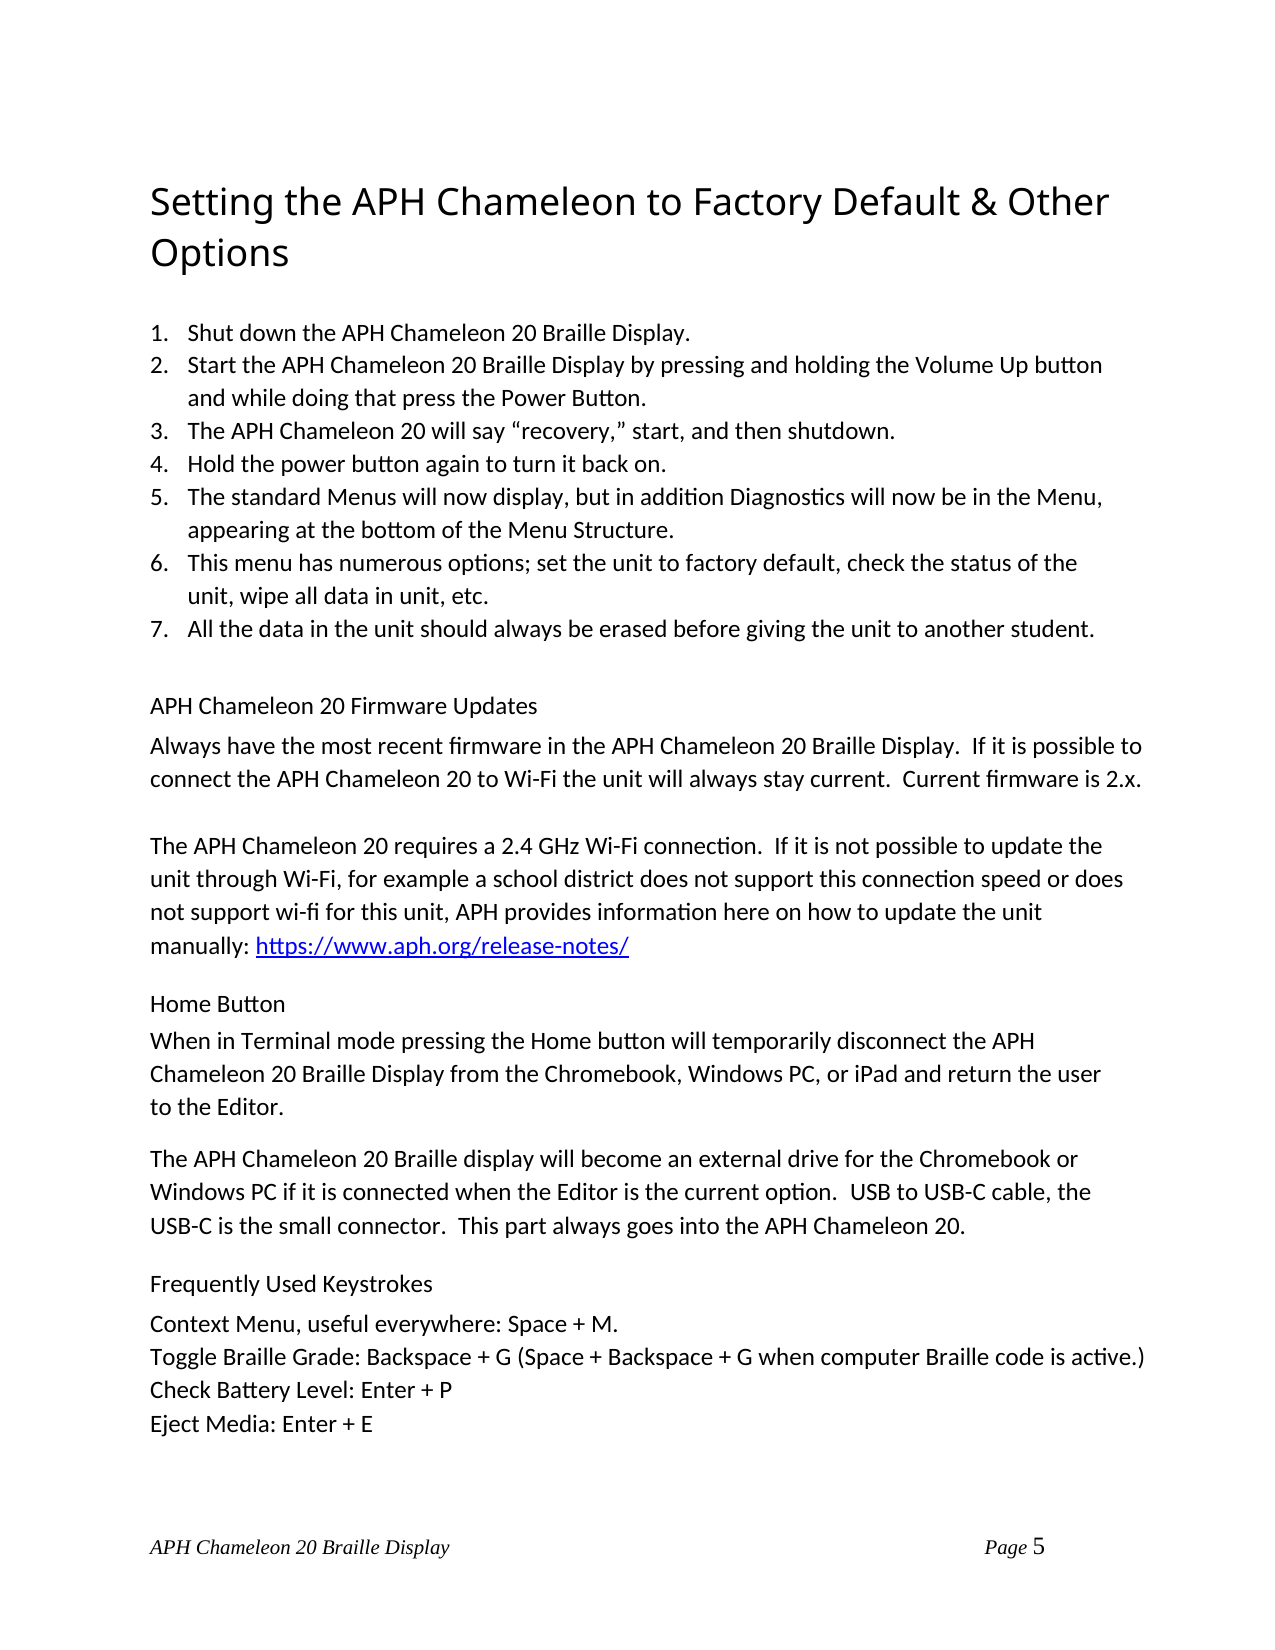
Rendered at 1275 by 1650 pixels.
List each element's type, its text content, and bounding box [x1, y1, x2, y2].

subtitle Frequently Used Keystrokes [150, 1265, 1125, 1299]
text Context Menu, useful everywhere: Space + M. [150, 1305, 1125, 1338]
text Check Battery Level: Enter + P [150, 1372, 1125, 1405]
text Toggle Braille Grade: Backspace + G (Space + Backspace + G when computer Braille code is active.) [150, 1338, 1153, 1372]
text Eject Media: Enter + E [150, 1405, 1125, 1438]
list Shut down the APH Chameleon 20 Braille Display. [150, 317, 1125, 347]
list The APH Chameleon 20 will say “recovery,” start, and then shutdown. [150, 415, 1125, 446]
subtitle Home Button [150, 985, 1125, 1019]
list This menu has numerous options; set the unit to factory default, check the status of the unit, wipe all data in unit, etc. [150, 547, 1125, 611]
list All the data in the unit should always be erased before giving the unit to another student. [150, 613, 1125, 643]
text The APH Chameleon 20 requires a 2.4 GHz Wi-Fi connection. If it is not possible to update the unit through Wi-Fi, for example a school district does not support this connection speed or does not support wi-fi for this unit, APH provides information here on how to update the unit manually: https://www.aph.org/release-notes/ [150, 827, 1125, 960]
list Start the APH Chameleon 20 Braille Display by pressing and holding the Volume Up button and while doing that press the Power Button. [150, 349, 1125, 413]
subtitle APH Chameleon 20 Firmware Updates [150, 687, 1125, 721]
text The APH Chameleon 20 Braille display will become an external drive for the Chromebook or Windows PC if it is connected when the Editor is the current option. USB to USB-C cable, the USB-C is the small connector. This part always goes into the APH Chameleon 20. [150, 1140, 1125, 1240]
text Always have the most recent firmware in the APH Chameleon 20 Braille Display. If it is possible to connect the APH Chameleon 20 to Wi-Fi the unit will always stay current. Current firmware is 2.x. [150, 727, 1144, 794]
list Hold the power button again to turn it back on. [150, 448, 1125, 479]
list The standard Menus will now display, but in addition Diagnostics will now be in the Menu, appearing at the bottom of the Menu Structure. [150, 481, 1125, 545]
subtitle Setting the APH Chameleon to Factory Default & Other Options [150, 175, 1125, 277]
text When in Terminal mode pressing the Home button will temporarily disconnect the APH Chameleon 20 Braille Display from the Chromebook, Windows PC, or iPad and return the user to the Editor. [150, 1025, 1125, 1121]
